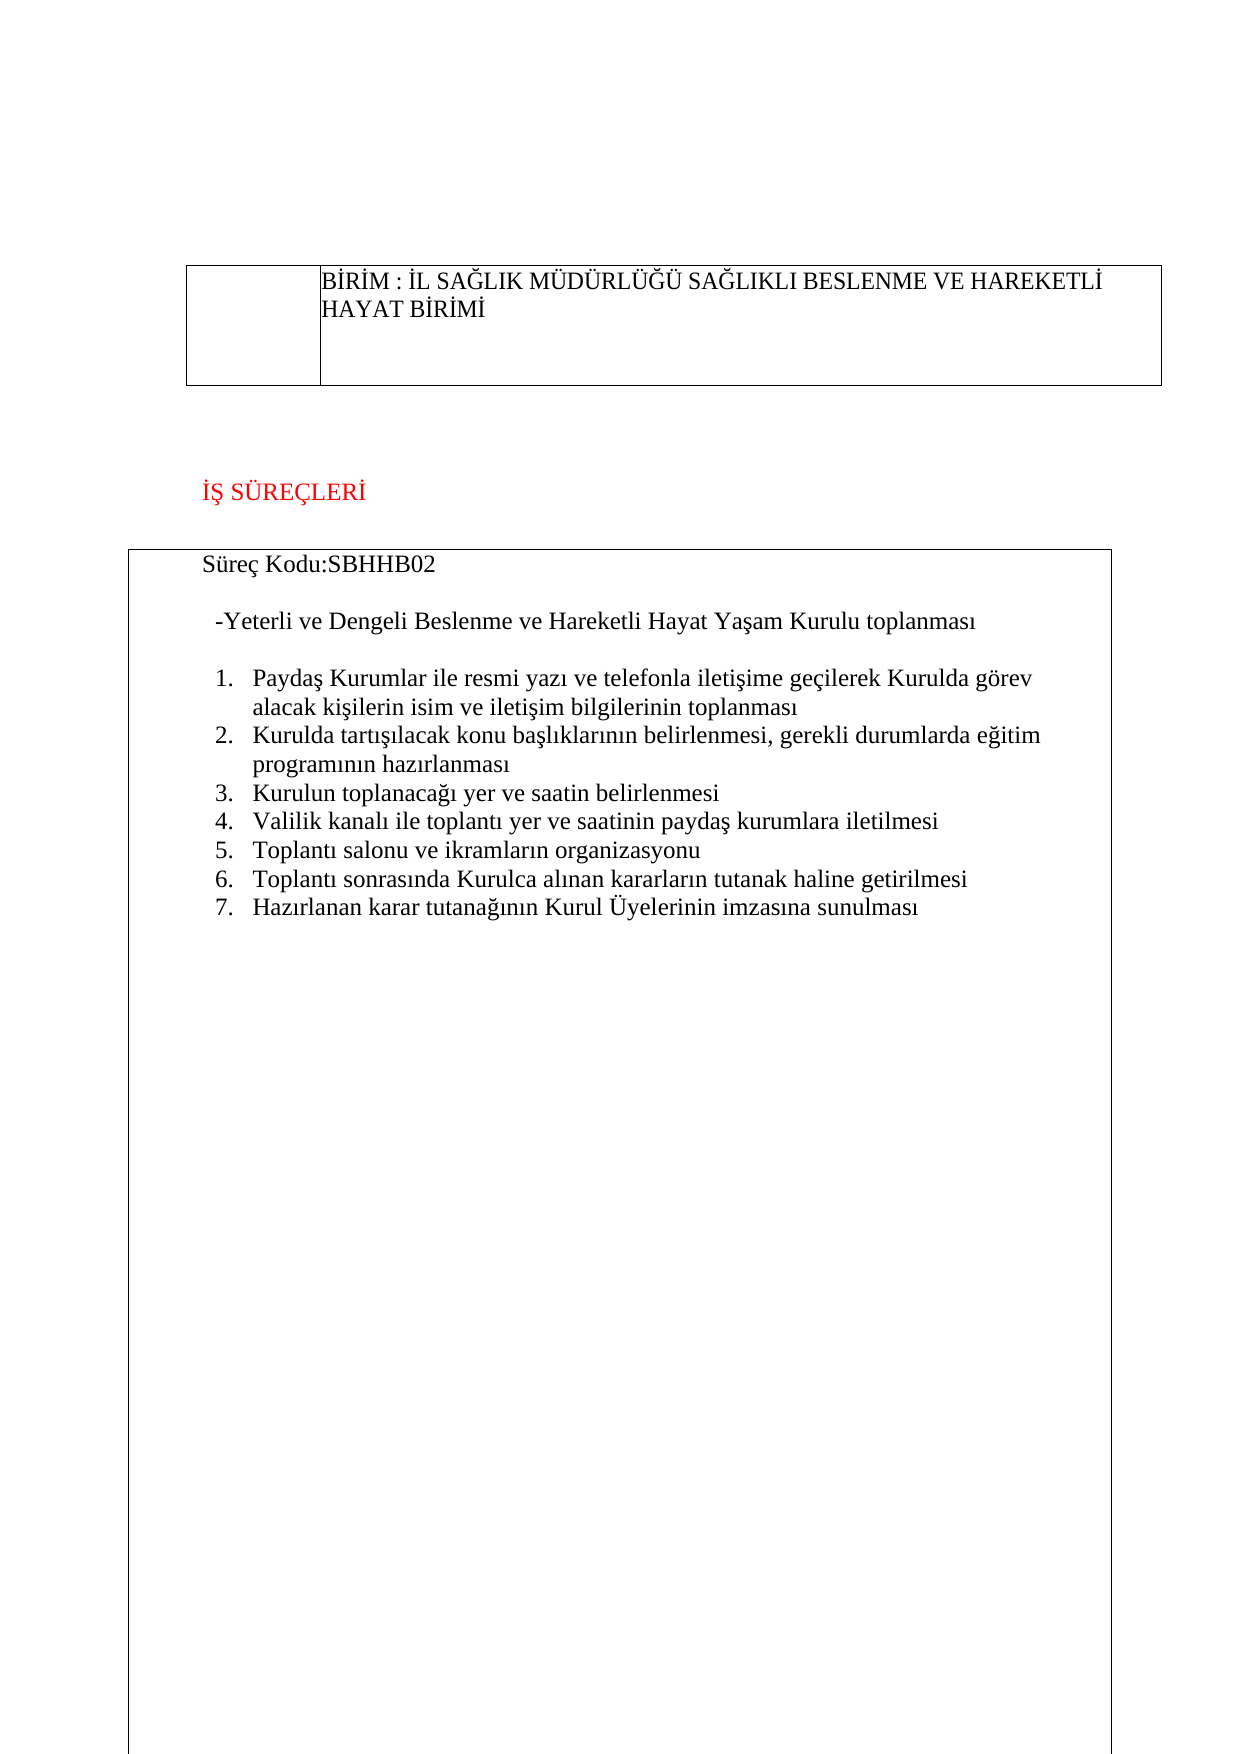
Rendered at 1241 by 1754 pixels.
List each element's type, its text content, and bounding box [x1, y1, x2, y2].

text Süreç Kodu:SBHHB02 [202, 549, 1065, 606]
text programının hazırlanması [252, 749, 1065, 778]
list Kurulda tartışılacak konu başlıklarının belirlenmesi, gerekli durumlarda eğitim [215, 721, 1065, 749]
text İŞ SÜREÇLERİ [202, 477, 1065, 506]
list Kurulun toplanacağı yer ve saatin belirlenmesi [215, 778, 1065, 807]
list Valilik kanalı ile toplantı yer ve saatinin paydaş kurumlara iletilmesi [215, 807, 1065, 836]
list Toplantı salonu ve ikramların organizasyonu [215, 836, 1065, 864]
list Toplantı sonrasında Kurulca alınan kararların tutanak haline getirilmesi [215, 864, 1065, 893]
list Paydaş Kurumlar ile resmi yazı ve telefonla iletişime geçilerek Kurulda görev alacak kişilerin isim ve iletişim bilgilerinin toplanması [215, 664, 1065, 721]
list Hazırlanan karar tutanağının Kurul Üyelerinin imzasına sunulması [215, 893, 1065, 921]
text -Yeterli ve Dengeli Beslenme ve Hareketli Hayat Yaşam Kurulu toplanması [215, 606, 1065, 635]
